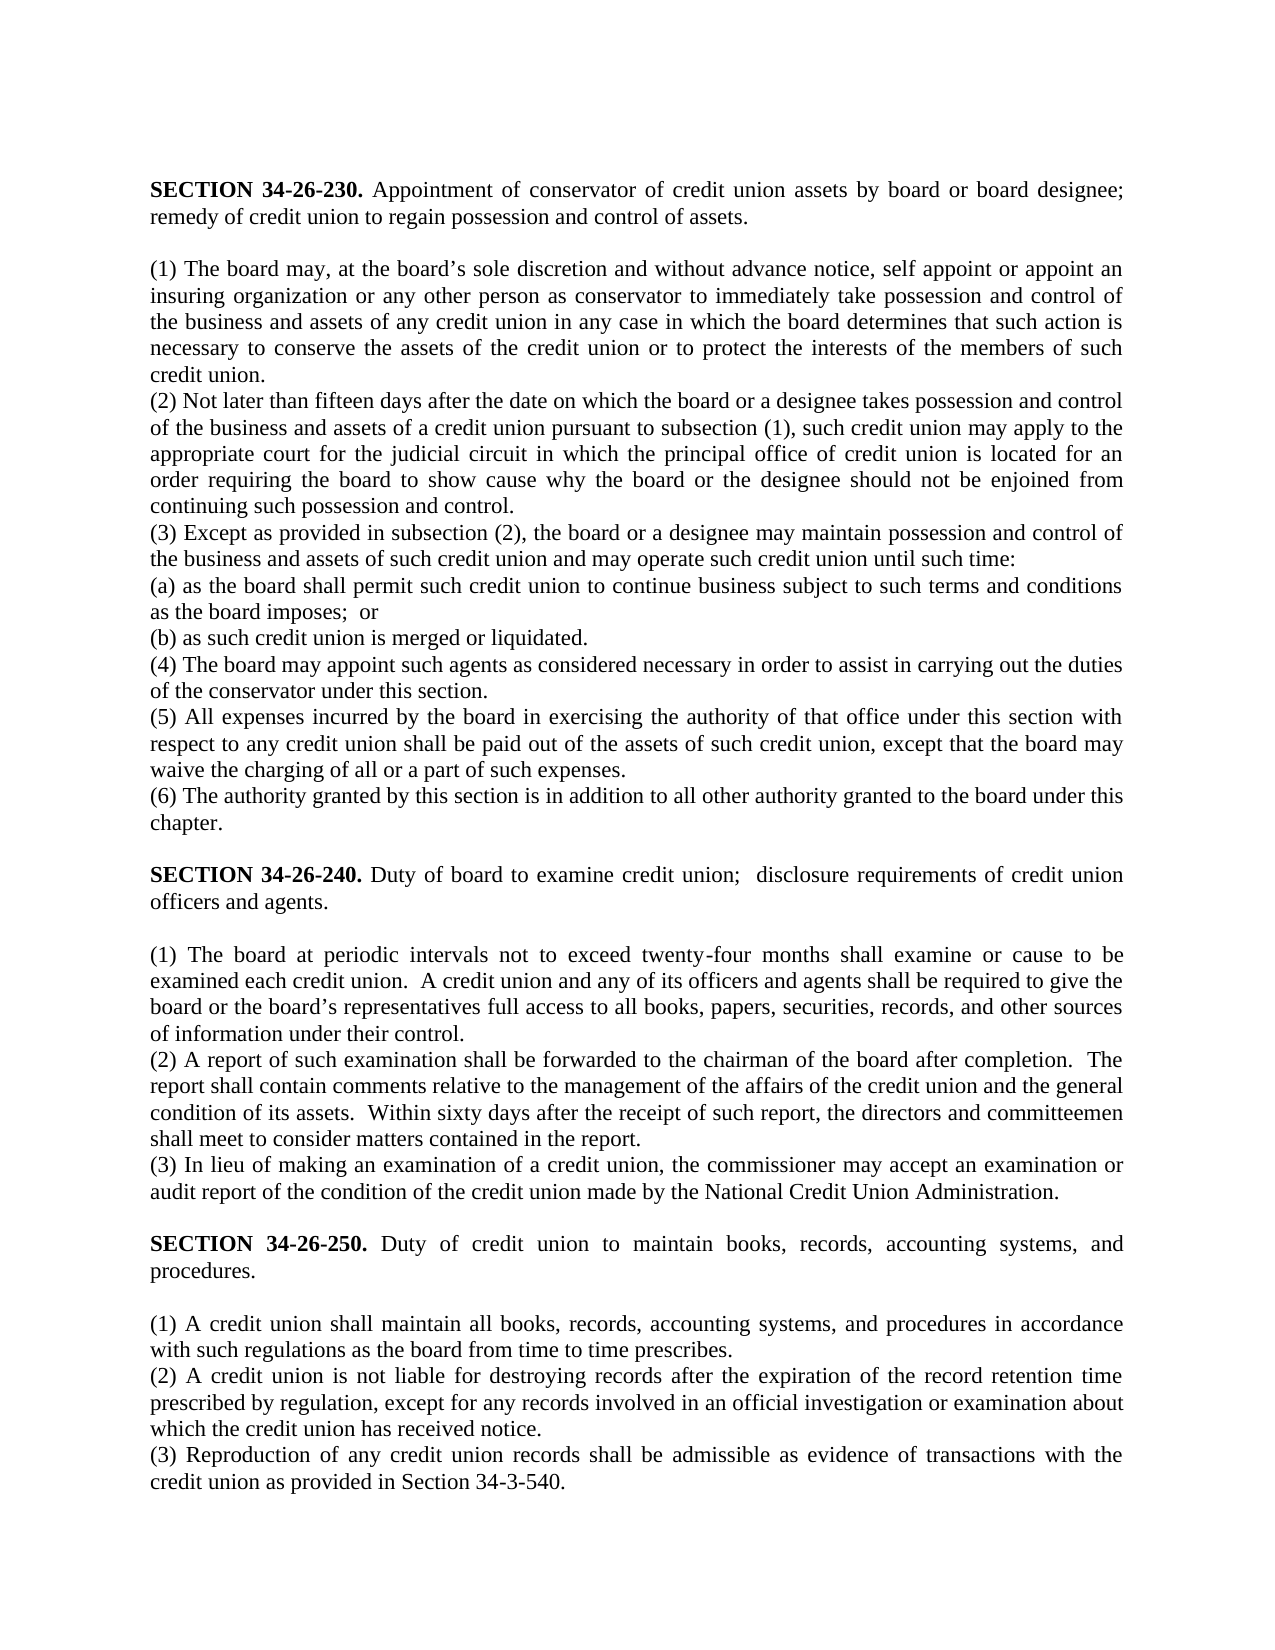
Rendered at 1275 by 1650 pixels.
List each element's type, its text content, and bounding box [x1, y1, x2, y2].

text SECTION 34-26-240. Duty of board to examine credit union; disclosure requirements of credit union officers and agents. [150, 862, 1125, 914]
text (3) Reproduction of any credit union records shall be admissible as evidence of transactions with the credit union as provided in Section 34-3-540. [150, 1441, 1125, 1494]
text (a) as the board shall permit such credit union to continue business subject to such terms and conditions as the board imposes; or [150, 572, 1125, 624]
text (2) A credit union is not liable for destroying records after the expiration of the record retention time prescribed by regulation, except for any records involved in an official investigation or examination about which the credit union has received notice. [150, 1362, 1125, 1441]
text (4) The board may appoint such agents as considered necessary in order to assist in carrying out the duties of the conservator under this section. [150, 651, 1125, 703]
text (3) In lieu of making an examination of a credit union, the commissioner may accept an examination or audit report of the condition of the credit union made by the National Credit Union Administration. [150, 1151, 1125, 1204]
text (1) The board at periodic intervals not to exceed twenty-four months shall examine or cause to be examined each credit union. A credit union and any of its officers and agents shall be required to give the board or the board’s representatives full access to all books, papers, securities, records, and other sources of information under their control. [150, 941, 1125, 1046]
text (2) Not later than fifteen days after the date on which the board or a designee takes possession and control of the business and assets of a credit union pursuant to subsection (1), such credit union may apply to the appropriate court for the judicial circuit in which the principal office of credit union is located for an order requiring the board to show cause why the board or the designee should not be enjoined from continuing such possession and control. [150, 387, 1125, 519]
text (3) Except as provided in subsection (2), the board or a designee may maintain possession and control of the business and assets of such credit union and may operate such credit union until such time: [150, 519, 1125, 572]
text (1) A credit union shall maintain all books, records, accounting systems, and procedures in accordance with such regulations as the board from time to time prescribes. [150, 1309, 1125, 1362]
text (5) All expenses incurred by the board in exercising the authority of that office under this section with respect to any credit union shall be paid out of the assets of such credit union, except that the board may waive the charging of all or a part of such expenses. [150, 703, 1125, 782]
text SECTION 34-26-230. Appointment of conservator of credit union assets by board or board designee; remedy of credit union to regain possession and control of assets. [150, 176, 1125, 229]
text (2) A report of such examination shall be forwarded to the chairman of the board after completion. The report shall contain comments relative to the management of the affairs of the credit union and the general condition of its assets. Within sixty days after the receipt of such report, the directors and committeemen shall meet to consider matters contained in the report. [150, 1046, 1125, 1151]
text (6) The authority granted by this section is in addition to all other authority granted to the board under this chapter. [150, 782, 1125, 835]
text (1) The board may, at the board’s sole discretion and without advance notice, self appoint or appoint an insuring organization or any other person as conservator to immediately take possession and control of the business and assets of any credit union in any case in which the board determines that such action is necessary to conserve the assets of the credit union or to protect the interests of the members of such credit union. [150, 255, 1125, 387]
text SECTION 34-26-250. Duty of credit union to maintain books, records, accounting systems, and procedures. [150, 1231, 1125, 1283]
text (b) as such credit union is merged or liquidated. [150, 624, 1125, 651]
